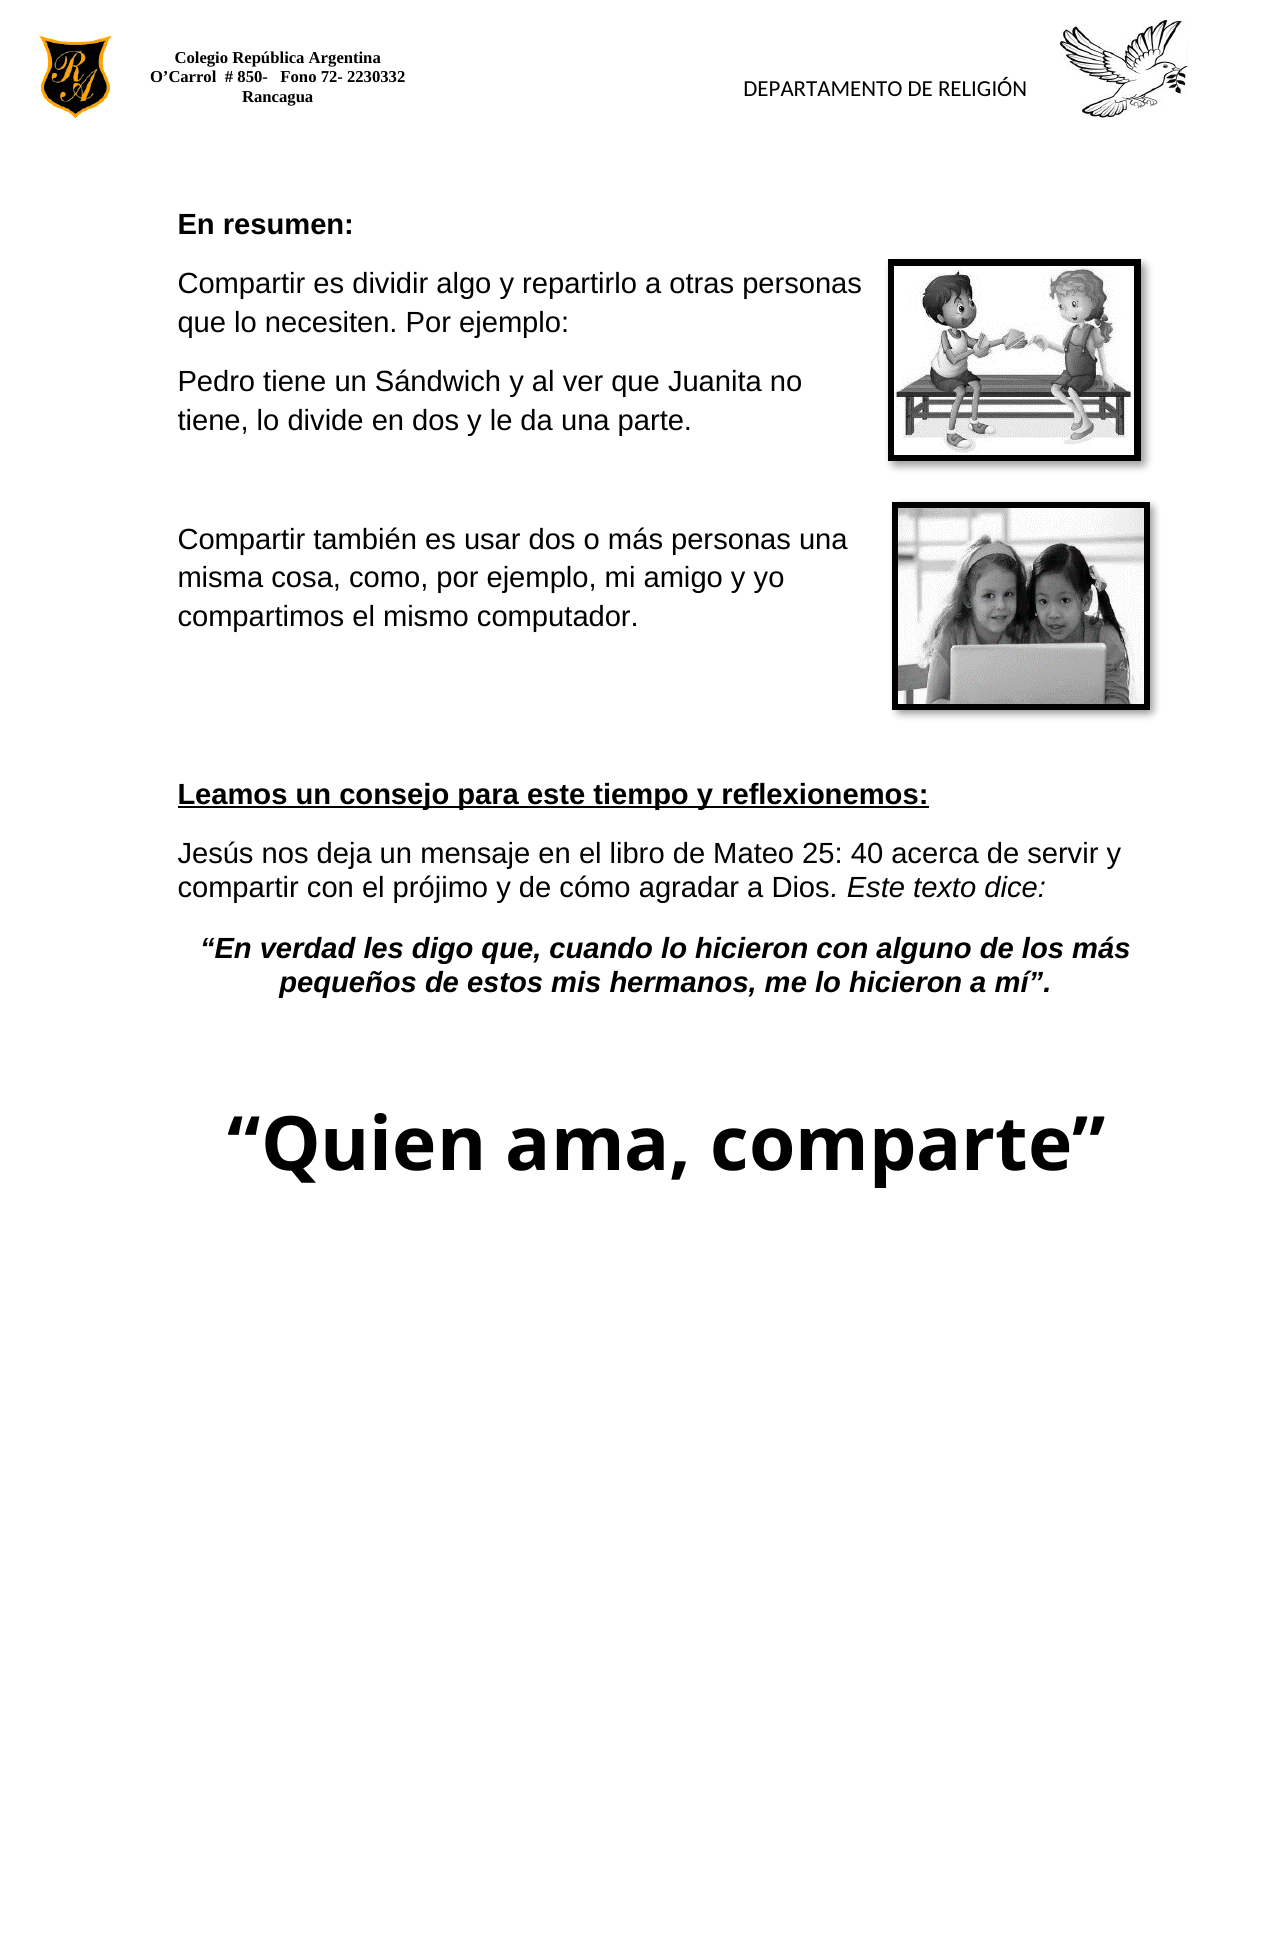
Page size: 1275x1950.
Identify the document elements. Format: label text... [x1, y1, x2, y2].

text “Quien ama, comparte” [177, 1091, 1157, 1193]
text Compartir también es usar dos o más personas una misma cosa, como, por ejemplo, mi amigo y yo compartimos el mismo computador. [177, 522, 891, 632]
picture [894, 266, 1134, 455]
picture [1053, 17, 1188, 120]
text “En verdad les digo que, cuando lo hicieron con alguno de los más pequeños de estos mis hermanos, me lo hicieron a mí”. [177, 931, 1157, 998]
text Leamos un consejo para este tiempo y reflexionemos: [177, 777, 1157, 810]
text Pedro tiene un Sándwich y al ver que Juanita no tiene, lo divide en dos y le da una parte. [177, 364, 886, 436]
text Jesús nos deja un mensaje en el libro de Mateo 25: 40 acerca de servir y compartir con el prójimo y de cómo agradar a Dios. Este texto dice: [177, 836, 1157, 903]
text En resumen: [177, 207, 1157, 241]
text Compartir es dividir algo y repartirlo a otras personas que lo necesiten. Por ejemplo: [177, 266, 886, 338]
picture [898, 508, 1144, 704]
